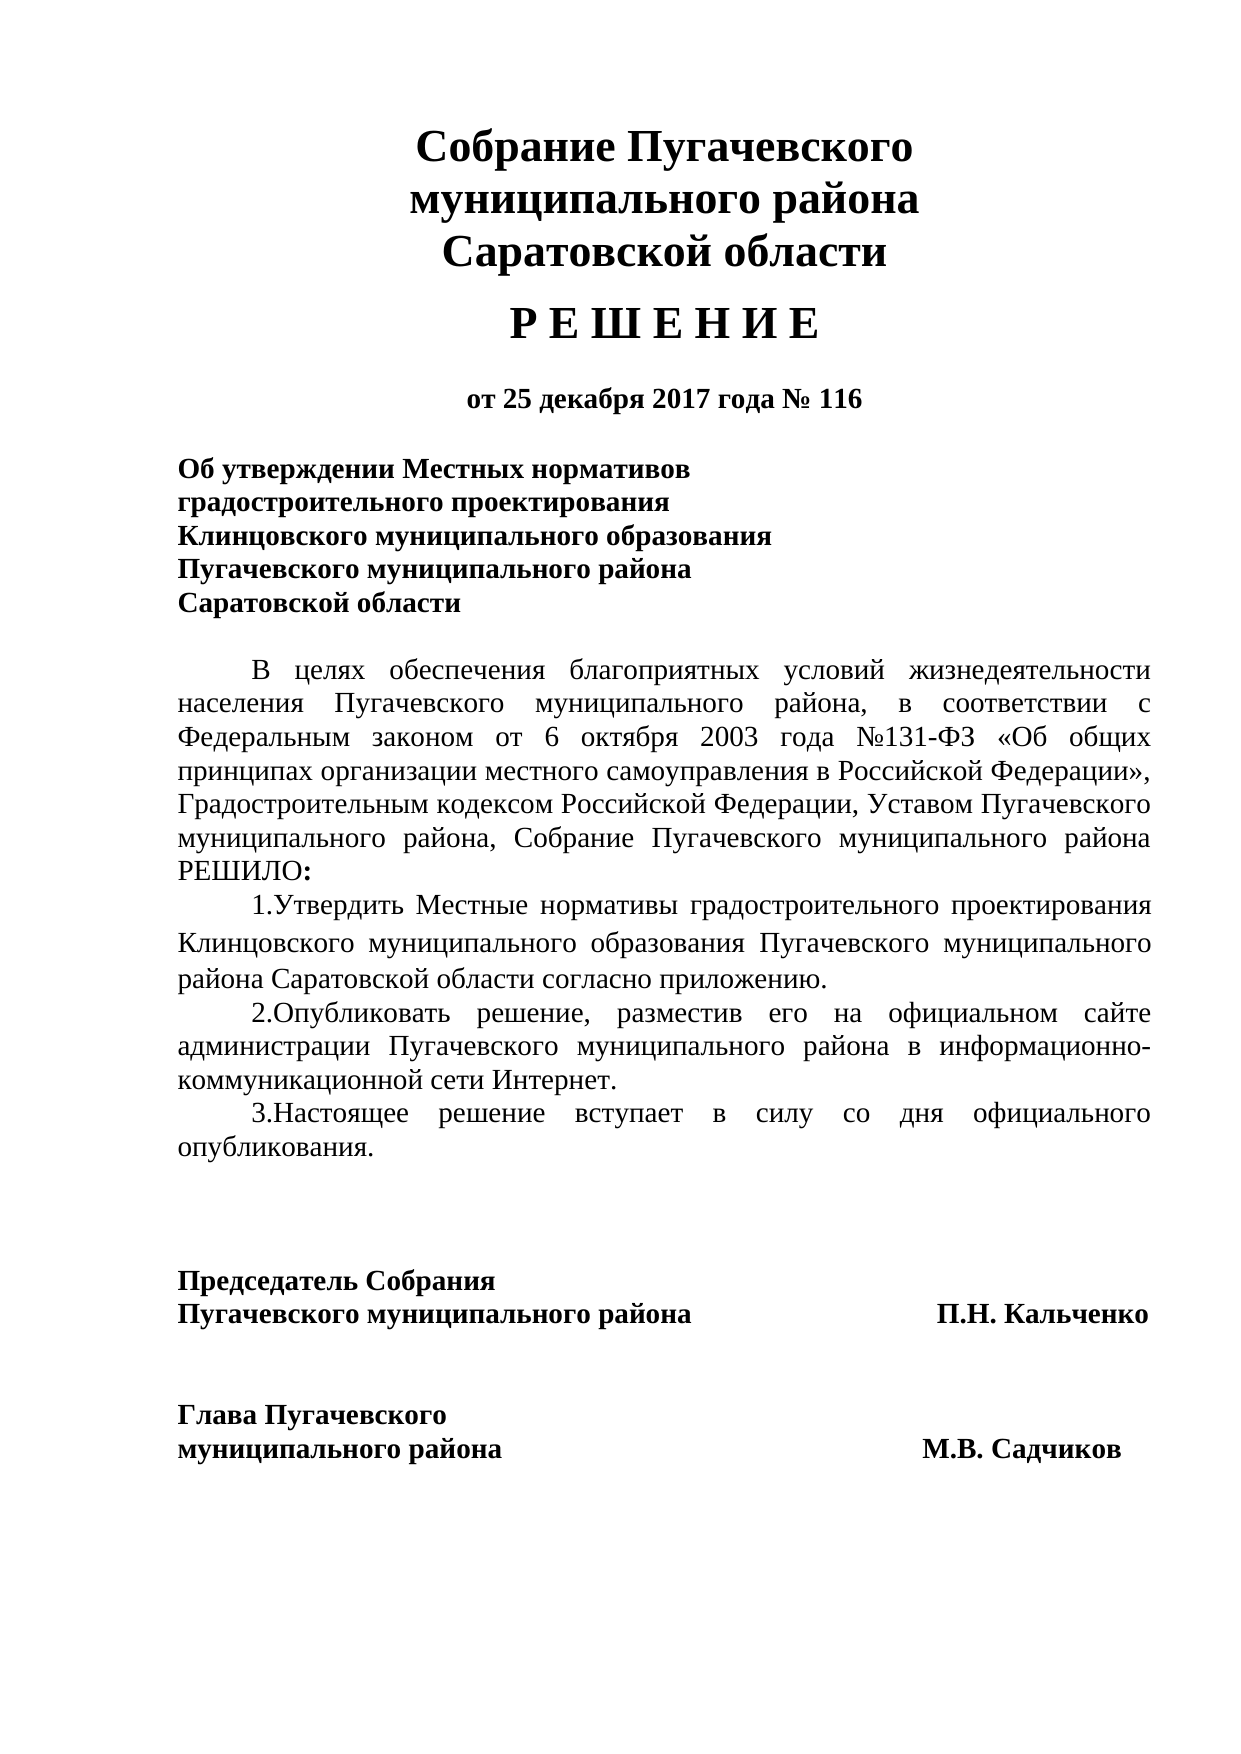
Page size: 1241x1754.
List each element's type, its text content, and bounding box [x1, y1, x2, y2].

text Саратовской области [177, 585, 1152, 618]
text 3.Настоящее решение вступает в силу со дня официального опубликования. [177, 1095, 1152, 1162]
text Собрание Пугачевского [177, 118, 1152, 171]
text Клинцовского муниципального образования [177, 518, 1152, 551]
text Председатель Собрания [177, 1263, 1152, 1297]
text 1.Утвердить Местные нормативы градостроительного проектирования Клинцовского муниципального образования Пугачевского муниципального района Саратовской области согласно приложению. [177, 887, 1152, 995]
text муниципального района М.В. Садчиков [177, 1431, 1152, 1464]
text Саратовской области [177, 223, 1152, 276]
text градостроительного проектирования [177, 484, 1152, 518]
text муниципального района [177, 171, 1152, 223]
text 2.Опубликовать решение, разместив его на официальном сайте администрации Пугачевского муниципального района в информационно-коммуникационной сети Интернет. [177, 995, 1152, 1095]
text от 25 декабря 2017 года № 116 [177, 382, 1152, 415]
text Глава Пугачевского [177, 1397, 1152, 1431]
text Пугачевского муниципального района [177, 551, 1152, 585]
text Об утверждении Местных нормативов [177, 451, 1152, 484]
text Пугачевского муниципального района П.Н. Кальченко [177, 1297, 1152, 1330]
text В целях обеспечения благоприятных условий жизнедеятельности населения Пугачевского муниципального района, в соответствии с Федеральным законом от 6 октября 2003 года №131-ФЗ «Об общих принципах организации местного самоуправления в Российской Федерации», Градостроительным кодексом Российской Федерации, Уставом Пугачевского муниципального района, Собрание Пугачевского муниципального района РЕШИЛО: [177, 652, 1152, 887]
text Р Е Ш Е Н И Е [177, 295, 1152, 348]
